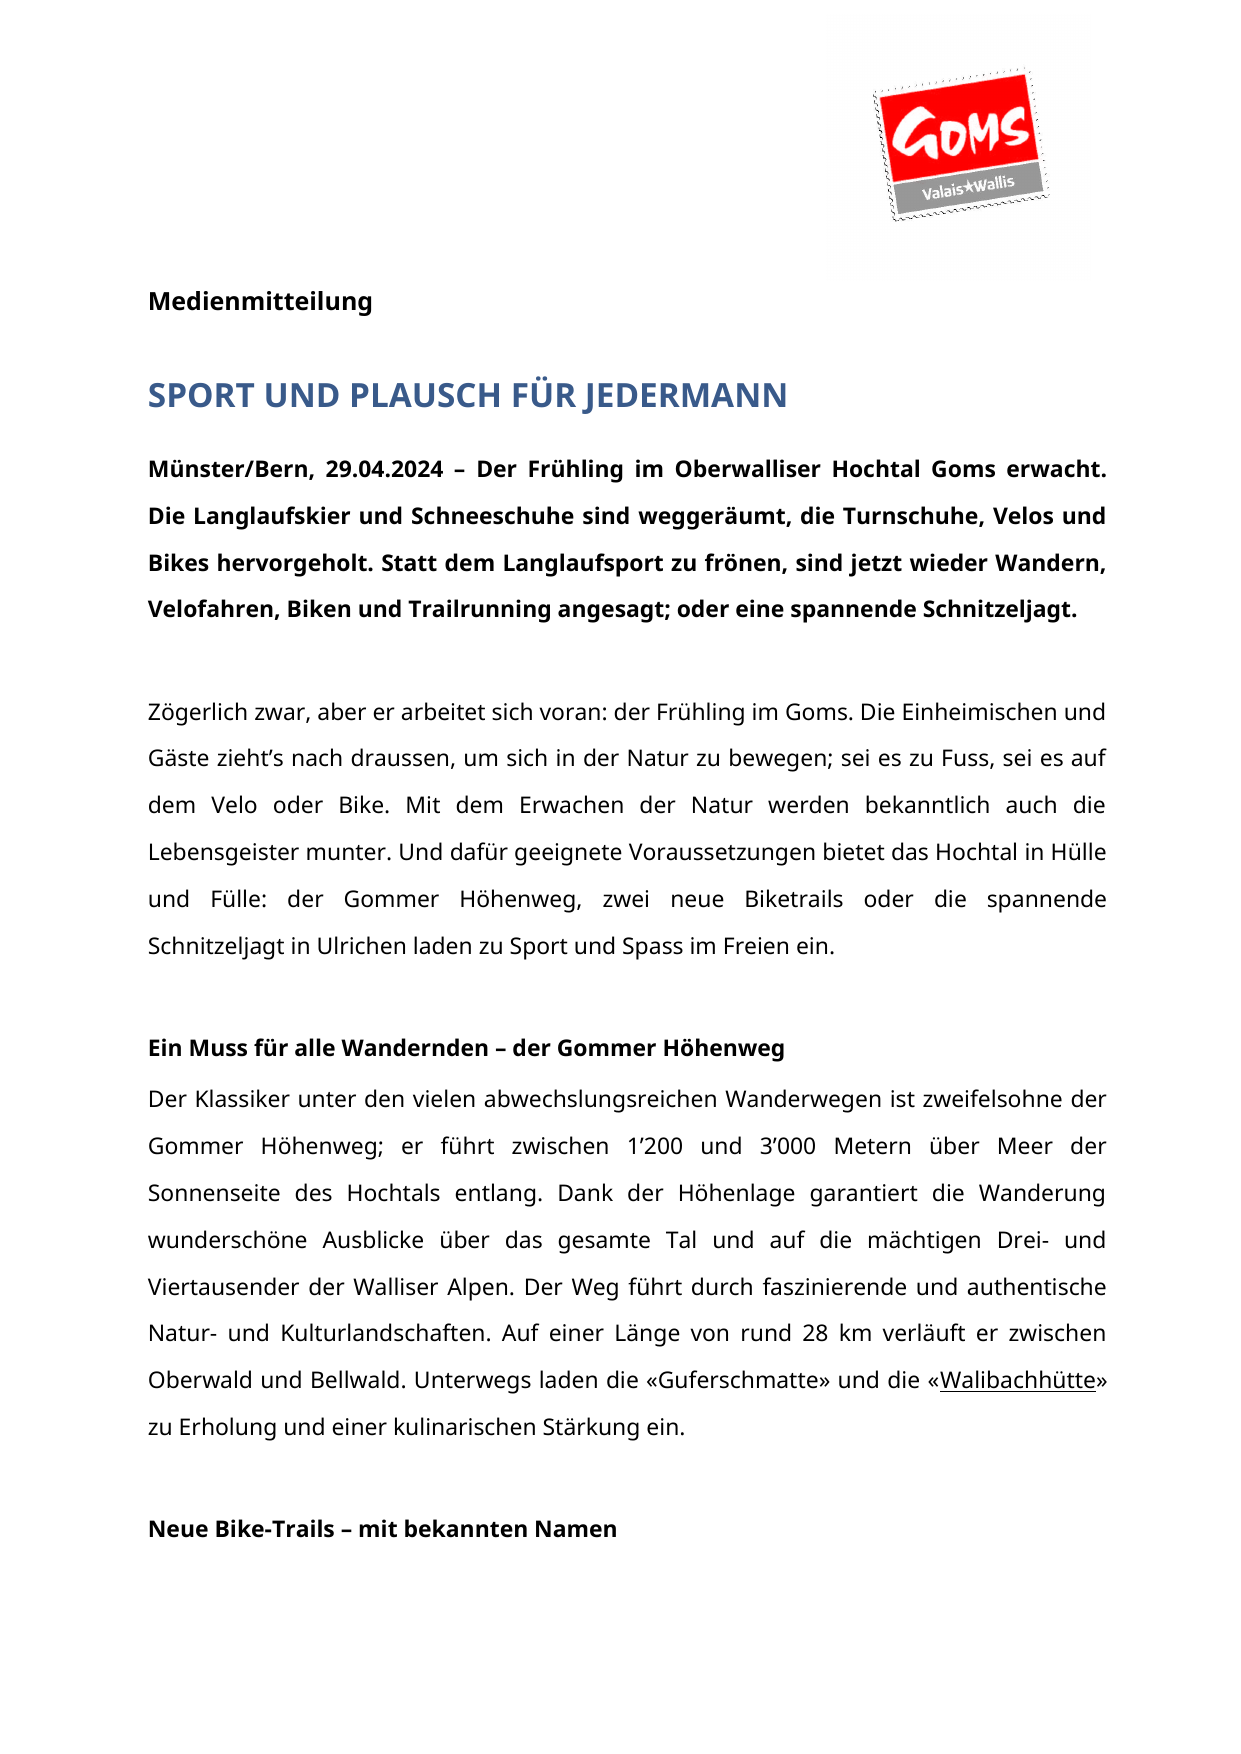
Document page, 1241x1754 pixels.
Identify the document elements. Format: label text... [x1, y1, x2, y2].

picture [825, 14, 1092, 280]
text Zögerlich zwar, aber er arbeitet sich voran: der Frühling im Goms. Die Einheimischen und Gäste zieht’s nach draussen, um sich in der Natur zu bewegen; sei es zu Fuss, sei es auf dem Velo oder Bike. Mit dem Erwachen der Natur werden bekanntlich auch die Lebensgeister munter. Und dafür geeignete Voraussetzungen bietet das Hochtal in Hülle und Fülle: der Gommer Höhenweg, zwei neue Biketrails oder die spannende Schnitzeljagt in Ulrichen laden zu Sport und Spass im Freien ein. [148, 695, 1107, 961]
subtitle Medienmitteilung [148, 283, 1092, 318]
text Ein Muss für alle Wandernden – der Gommer Höhenweg [148, 1032, 1107, 1063]
text Münster/Bern, 29.04.2024 – Der Frühling im Oberwalliser Hochtal Goms erwacht. Die Langlaufskier und Schneeschuhe sind weggeräumt, die Turnschuhe, Velos und Bikes hervorgeholt. Statt dem Langlaufsport zu frönen, sind jetzt wieder Wandern, Velofahren, Biken und Trailrunning angesagt; oder eine spannende Schnitzeljagt. [148, 453, 1107, 624]
subtitle SPORT UND PLAUSCH FÜR JEDERMANN [148, 372, 1092, 417]
text Der Klassiker unter den vielen abwechslungsreichen Wanderwegen ist zweifelsohne der Gommer Höhenweg; er führt zwischen 1’200 und 3’000 Metern über Meer der Sonnenseite des Hochtals entlang. Dank der Höhenlage garantiert die Wanderung wunderschöne Ausblicke über das gesamte Tal und auf die mächtigen Drei- und Viertausender der Walliser Alpen. Der Weg führt durch faszinierende und authentische Natur- und Kulturlandschaften. Auf einer Länge von rund 28 km verläuft er zwischen Oberwald und Bellwald. Unterwegs laden die «Guferschmatte» und die «Walibachhütte» zu Erholung und einer kulinarischen Stärkung ein. [148, 1083, 1107, 1442]
text Neue Bike-Trails – mit bekannten Namen [148, 1513, 1107, 1544]
